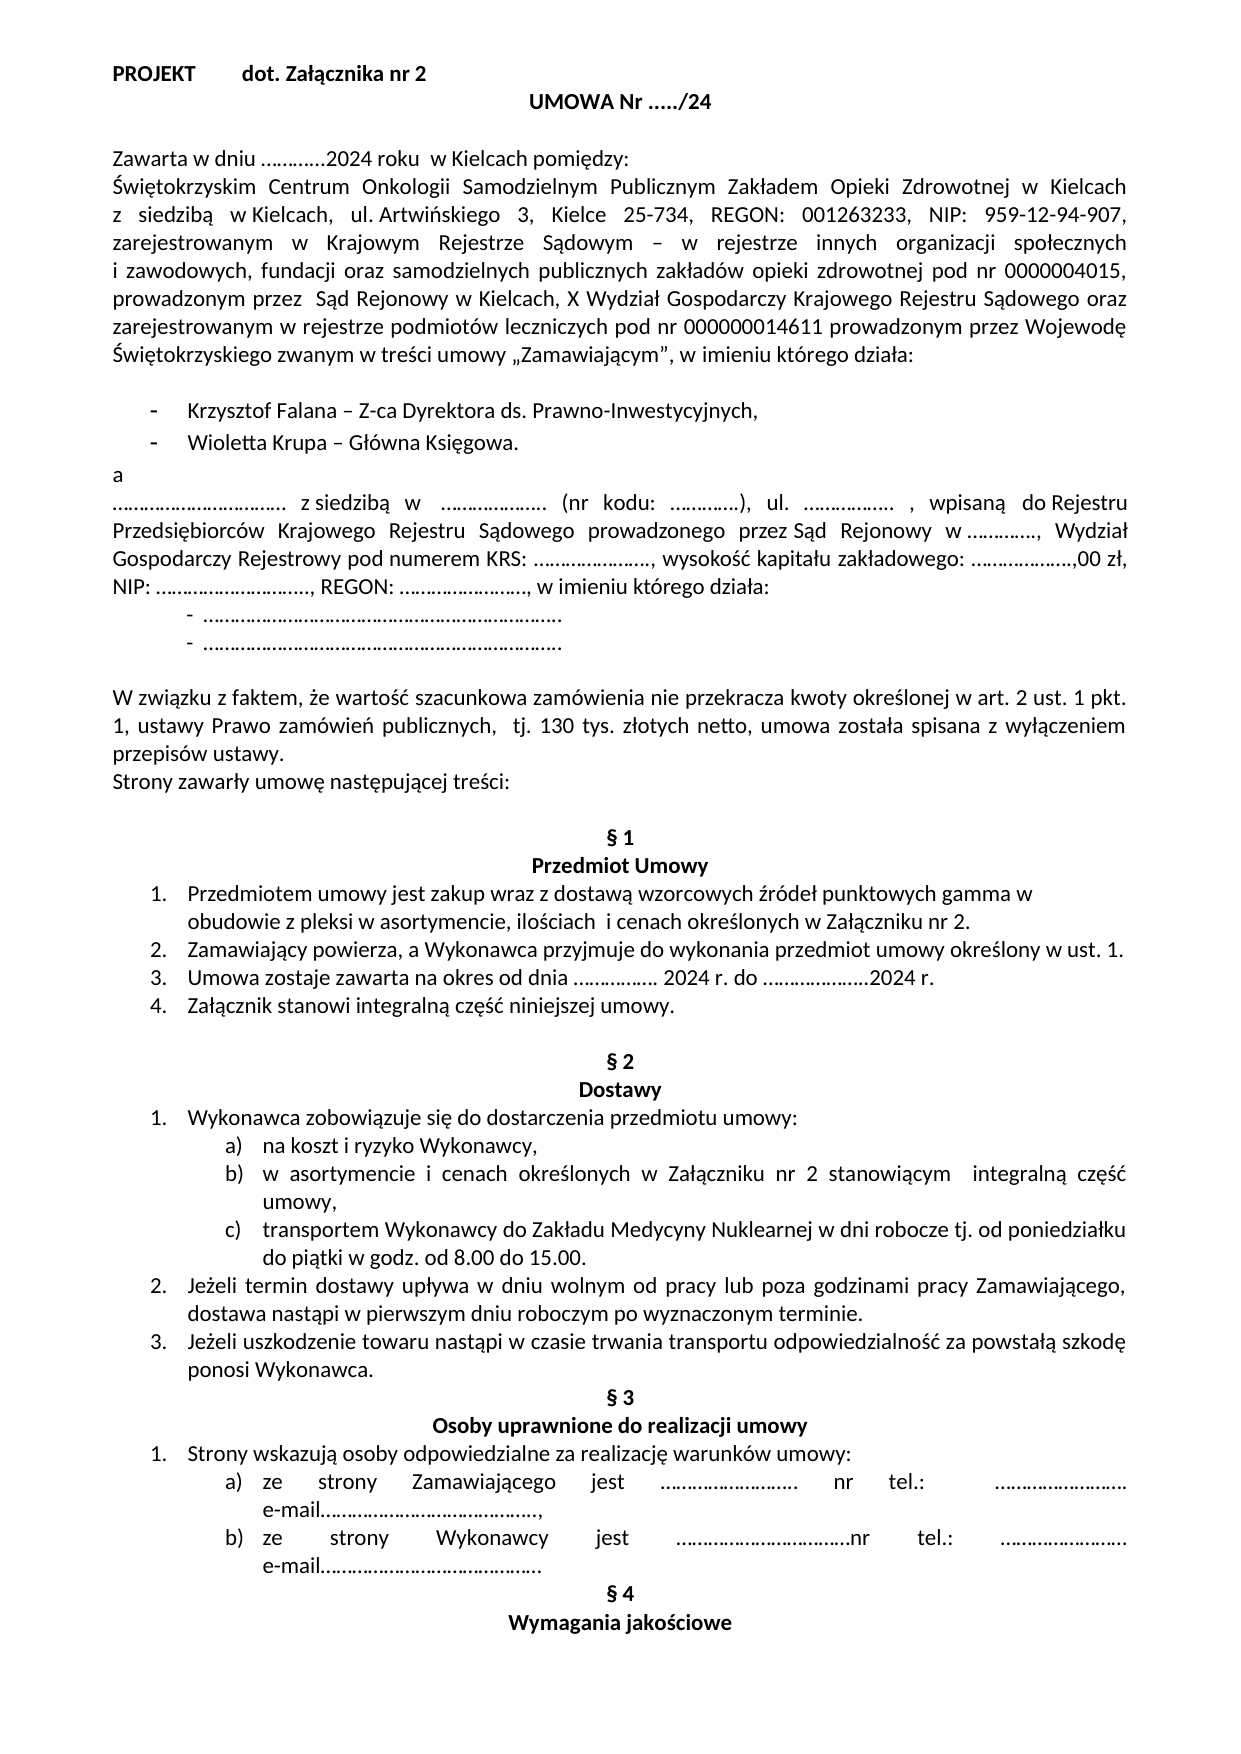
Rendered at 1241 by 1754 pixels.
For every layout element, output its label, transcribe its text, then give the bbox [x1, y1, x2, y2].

text PROJEKT dot. Załącznika nr 2 [112, 59, 1128, 87]
list Wykonawca zobowiązuje się do dostarczenia przedmiotu umowy: [150, 1103, 1128, 1131]
list ze strony Zamawiającego jest …………………….. nr tel.: ……………………. e-mail………………………………….., [225, 1467, 1128, 1523]
text Zawarta w dniu ………...2024 roku w Kielcach pomiędzy: [112, 144, 1128, 172]
text § 4 [112, 1579, 1128, 1608]
list Krzysztof Falana – Z-ca Dyrektora ds. Prawno-Inwestycyjnych, [150, 396, 1128, 424]
text a [112, 460, 1128, 488]
text Dostawy [112, 1075, 1128, 1103]
text Strony zawarły umowę następującej treści: [112, 767, 1128, 795]
list Załącznik stanowi integralną część niniejszej umowy. [150, 991, 1128, 1019]
list w asortymencie i cenach określonych w Załączniku nr 2 stanowiącym integralną część umowy, [225, 1159, 1128, 1215]
list Zamawiający powierza, a Wykonawca przyjmuje do wykonania przedmiot umowy określony w ust. 1. [150, 935, 1128, 963]
text Wymagania jakościowe [112, 1608, 1128, 1636]
list Przedmiotem umowy jest zakup wraz z dostawą wzorcowych źródeł punktowych gamma w obudowie z pleksi w asortymencie, ilościach i cenach określonych w Załączniku nr 2. [150, 879, 1128, 935]
text § 1 [112, 823, 1128, 851]
text …………………………… z siedzibą w ……………….. (nr kodu: ………….), ul. …………….. , wpisaną do Rejestru Przedsiębiorców Krajowego Rejestru Sądowego prowadzonego przez Sąd Rejonowy w …………., Wydział Gospodarczy Rejestrowy pod numerem KRS: …………………., wysokość kapitału zakładowego: ……………….,00 zł, NIP: ……………………….., REGON: ……………………, w imieniu którego działa: [112, 544, 1128, 601]
list ze strony Wykonawcy jest ……………………………nr tel.: …………………… e-mail…………………………………… [225, 1523, 1128, 1579]
text UMOWA Nr ...../24 [112, 87, 1128, 115]
list na koszt i ryzyko Wykonawcy, [225, 1131, 1128, 1159]
text Przedmiot Umowy [112, 851, 1128, 879]
text - ………………………………………………………….. [112, 601, 1128, 628]
text § 2 [112, 1047, 1128, 1075]
list Umowa zostaje zawarta na okres od dnia ……………. 2024 r. do ………………..2024 r. [150, 963, 1128, 991]
list Strony wskazują osoby odpowiedzialne za realizację warunków umowy: [150, 1439, 1128, 1467]
text Świętokrzyskim Centrum Onkologii Samodzielnym Publicznym Zakładem Opieki Zdrowotnej w Kielcach z siedzibą w Kielcach, ul. Artwińskiego 3, Kielce 25-734, REGON: 001263233, NIP: 959-12-94-907, zarejestrowanym w Krajowym Rejestrze Sądowym – w rejestrze innych organizacji społecznych i zawodowych, fundacji oraz samodzielnych publicznych zakładów opieki zdrowotnej pod nr 0000004015, prowadzonym przez Sąd Rejonowy w Kielcach, X Wydział Gospodarczy Krajowego Rejestru Sądowego oraz zarejestrowanym w rejestrze podmiotów leczniczych pod nr 000000014611 prowadzonym przez Wojewodę Świętokrzyskiego zwanym w treści umowy „Zamawiającym”, w imieniu którego działa: [112, 172, 1128, 368]
list Jeżeli termin dostawy upływa w dniu wolnym od pracy lub poza godzinami pracy Zamawiającego, dostawa nastąpi w pierwszym dniu roboczym po wyznaczonym terminie. [150, 1271, 1128, 1327]
text - ………………………………………………………….. [112, 628, 1128, 657]
text § 3 [112, 1383, 1128, 1411]
list Jeżeli uszkodzenie towaru nastąpi w czasie trwania transportu odpowiedzialność za powstałą szkodę ponosi Wykonawca. [150, 1327, 1128, 1383]
list transportem Wykonawcy do Zakładu Medycyny Nuklearnej w dni robocze tj. od poniedziałku do piątki w godz. od 8.00 do 15.00. [225, 1215, 1128, 1271]
text W związku z faktem, że wartość szacunkowa zamówienia nie przekracza kwoty określonej w art. 2 ust. 1 pkt. 1, ustawy Prawo zamówień publicznych, tj. 130 tys. złotych netto, umowa została spisana z wyłączeniem przepisów ustawy. [112, 683, 1128, 767]
text Osoby uprawnione do realizacji umowy [112, 1411, 1128, 1439]
list Wioletta Krupa – Główna Księgowa. [150, 428, 1128, 456]
